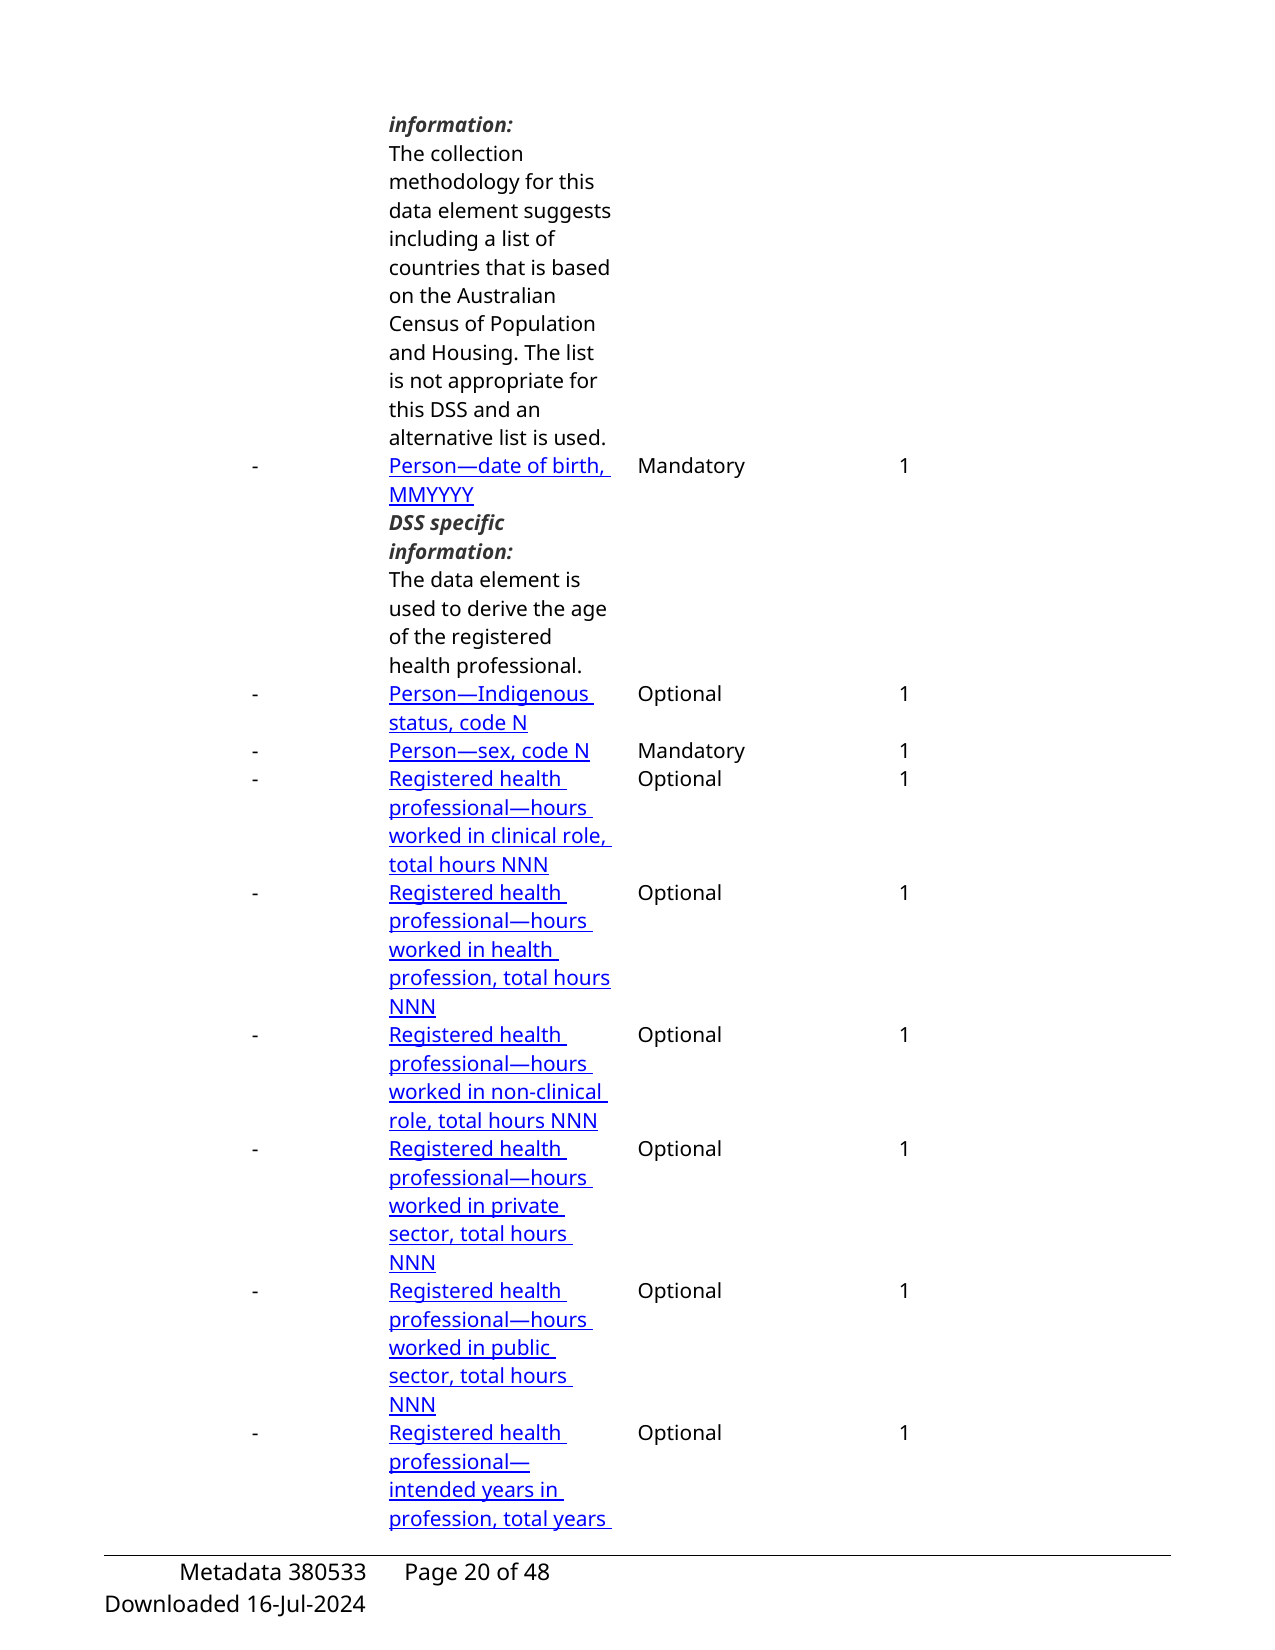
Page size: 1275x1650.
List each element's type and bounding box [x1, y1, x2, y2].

table_cell [93, 110, 1159, 1532]
